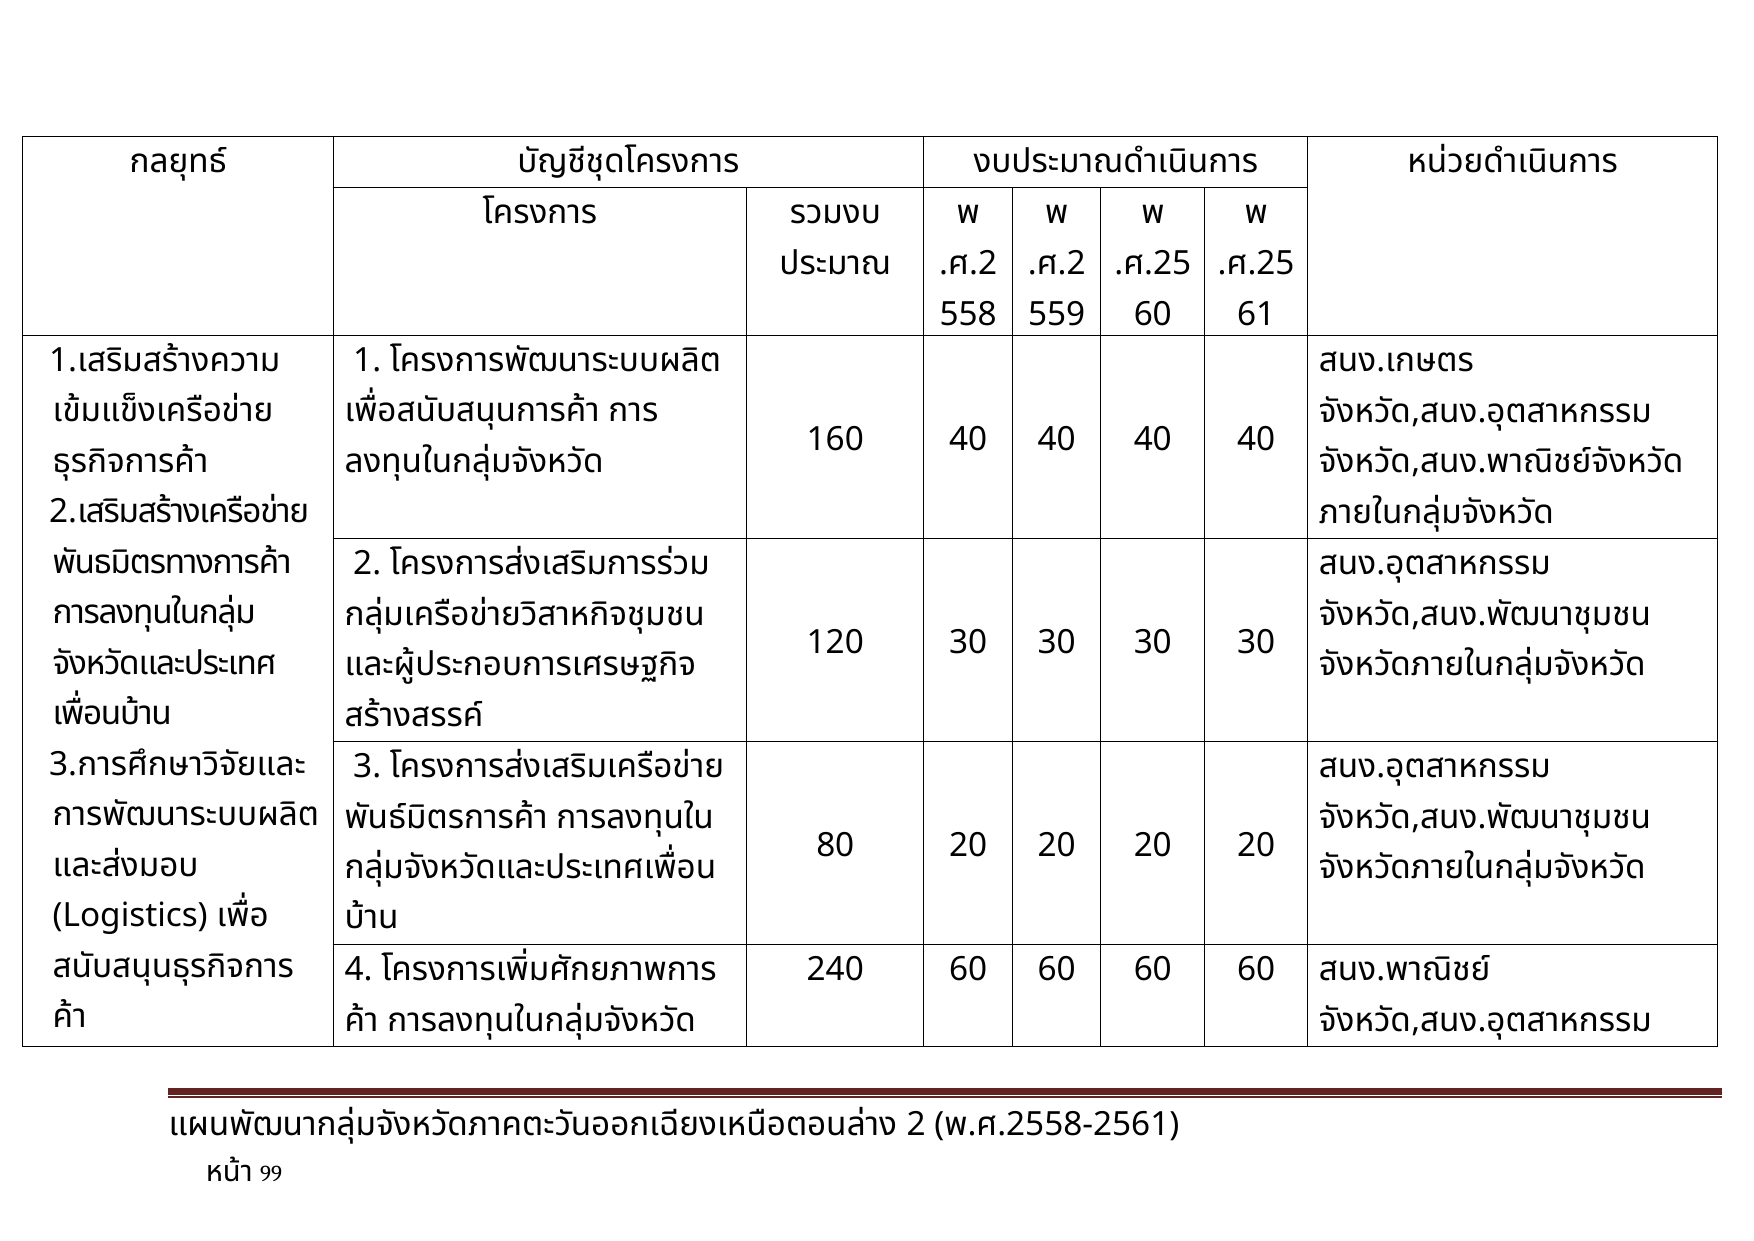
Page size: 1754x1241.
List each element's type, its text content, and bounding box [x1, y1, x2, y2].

table_cell 20 [1205, 742, 1307, 944]
table_cell สนง.เกษตรจังหวัด,สนง.อุตสาหกรรมจังหวัด,สนง.พาณิชย์จังหวัดภายในกลุ่มจังหวัด [1308, 336, 1717, 538]
table_cell โครงการ [334, 188, 746, 335]
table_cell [1308, 945, 1717, 1046]
table_cell 120 [747, 539, 923, 741]
table_header บัญชีชุดโครงการ [334, 137, 923, 187]
table_cell 30 [924, 539, 1012, 741]
table_cell 40 [1013, 336, 1100, 538]
table_cell พ.ศ.2560 [1101, 188, 1204, 335]
table_cell 30 [1013, 539, 1100, 741]
table_cell 240 [747, 945, 923, 1046]
table_cell 3. โครงการส่งเสริมเครือข่ายพันธ์มิตรการค้า การลงทุนในกลุ่มจังหวัดและประเทศเพื่อนบ้าน [334, 742, 746, 944]
table_cell 40 [1101, 336, 1204, 538]
table_cell 2. โครงการส่งเสริมการร่วมกลุ่มเครือข่ายวิสาหกิจชุมชนและผู้ประกอบการเศรษฐกิจสร้างสรรค์ [334, 539, 746, 741]
table_cell สนง.อุตสาหกรรมจังหวัด,สนง.พัฒนาชุมชนจังหวัดภายในกลุ่มจังหวัด [1308, 539, 1717, 741]
table_header หน่วยดำเนินการ [1308, 137, 1717, 335]
table_cell 20 [924, 742, 1012, 944]
table_cell รวมงบประมาณ [747, 188, 923, 335]
table_header งบประมาณดำเนินการ [924, 137, 1307, 187]
table_cell 60 [1101, 945, 1204, 1046]
table_cell 60 [1205, 945, 1307, 1046]
table_cell พ.ศ.2559 [1013, 188, 1100, 335]
table_cell 30 [1205, 539, 1307, 741]
table_cell สนง.อุตสาหกรรมจังหวัด,สนง.พัฒนาชุมชนจังหวัดภายในกลุ่มจังหวัด [1308, 742, 1717, 944]
table_cell 30 [1101, 539, 1204, 741]
table_cell 80 [747, 742, 923, 944]
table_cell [334, 945, 746, 1046]
table_header กลยุทธ์ [23, 137, 333, 335]
table_cell 20 [1013, 742, 1100, 944]
table_cell 60 [1013, 945, 1100, 1046]
table_cell 60 [924, 945, 1012, 1046]
table_cell พ.ศ.2561 [1205, 188, 1307, 335]
table_cell 1. โครงการพัฒนาระบบผลิตเพื่อสนับสนุนการค้า การลงทุนในกลุ่มจังหวัด [334, 336, 746, 538]
table_cell 1.เสริมสร้างความเข้มแข็งเครือข่ายธุรกิจการค้า 2.เสริมสร้างเครือข่ายพันธมิตรทางการค้า การลงทุนในกลุ่มจังหวัดและประเทศเพื่อนบ้าน 3.การศึกษาวิจัยและการพัฒนาระบบผลิตและส่งมอบ (Logistics) เพื่อสนับสนุนธุรกิจการค้า 4. การเตรียมความพร้อมและเสริมสร้างศักยภาพในการเข้าสู่ประชาคมอาเซียน 5. พัฒนาด่านการค้าชายแดนให้มีมาตรฐานรองรับการค้าการลงทุนระหว่างประเทศ 6. พัฒนาศักยภาพแรงงานฝีมือแรงงาน เพิ่มผลิตภาพแรงงานรองรับประชาคมอาเซียน [23, 336, 333, 1046]
table_cell 40 [1205, 336, 1307, 538]
table_cell 40 [924, 336, 1012, 538]
table_cell 160 [747, 336, 923, 538]
table_cell 20 [1101, 742, 1204, 944]
table_cell พ.ศ.2558 [924, 188, 1012, 335]
